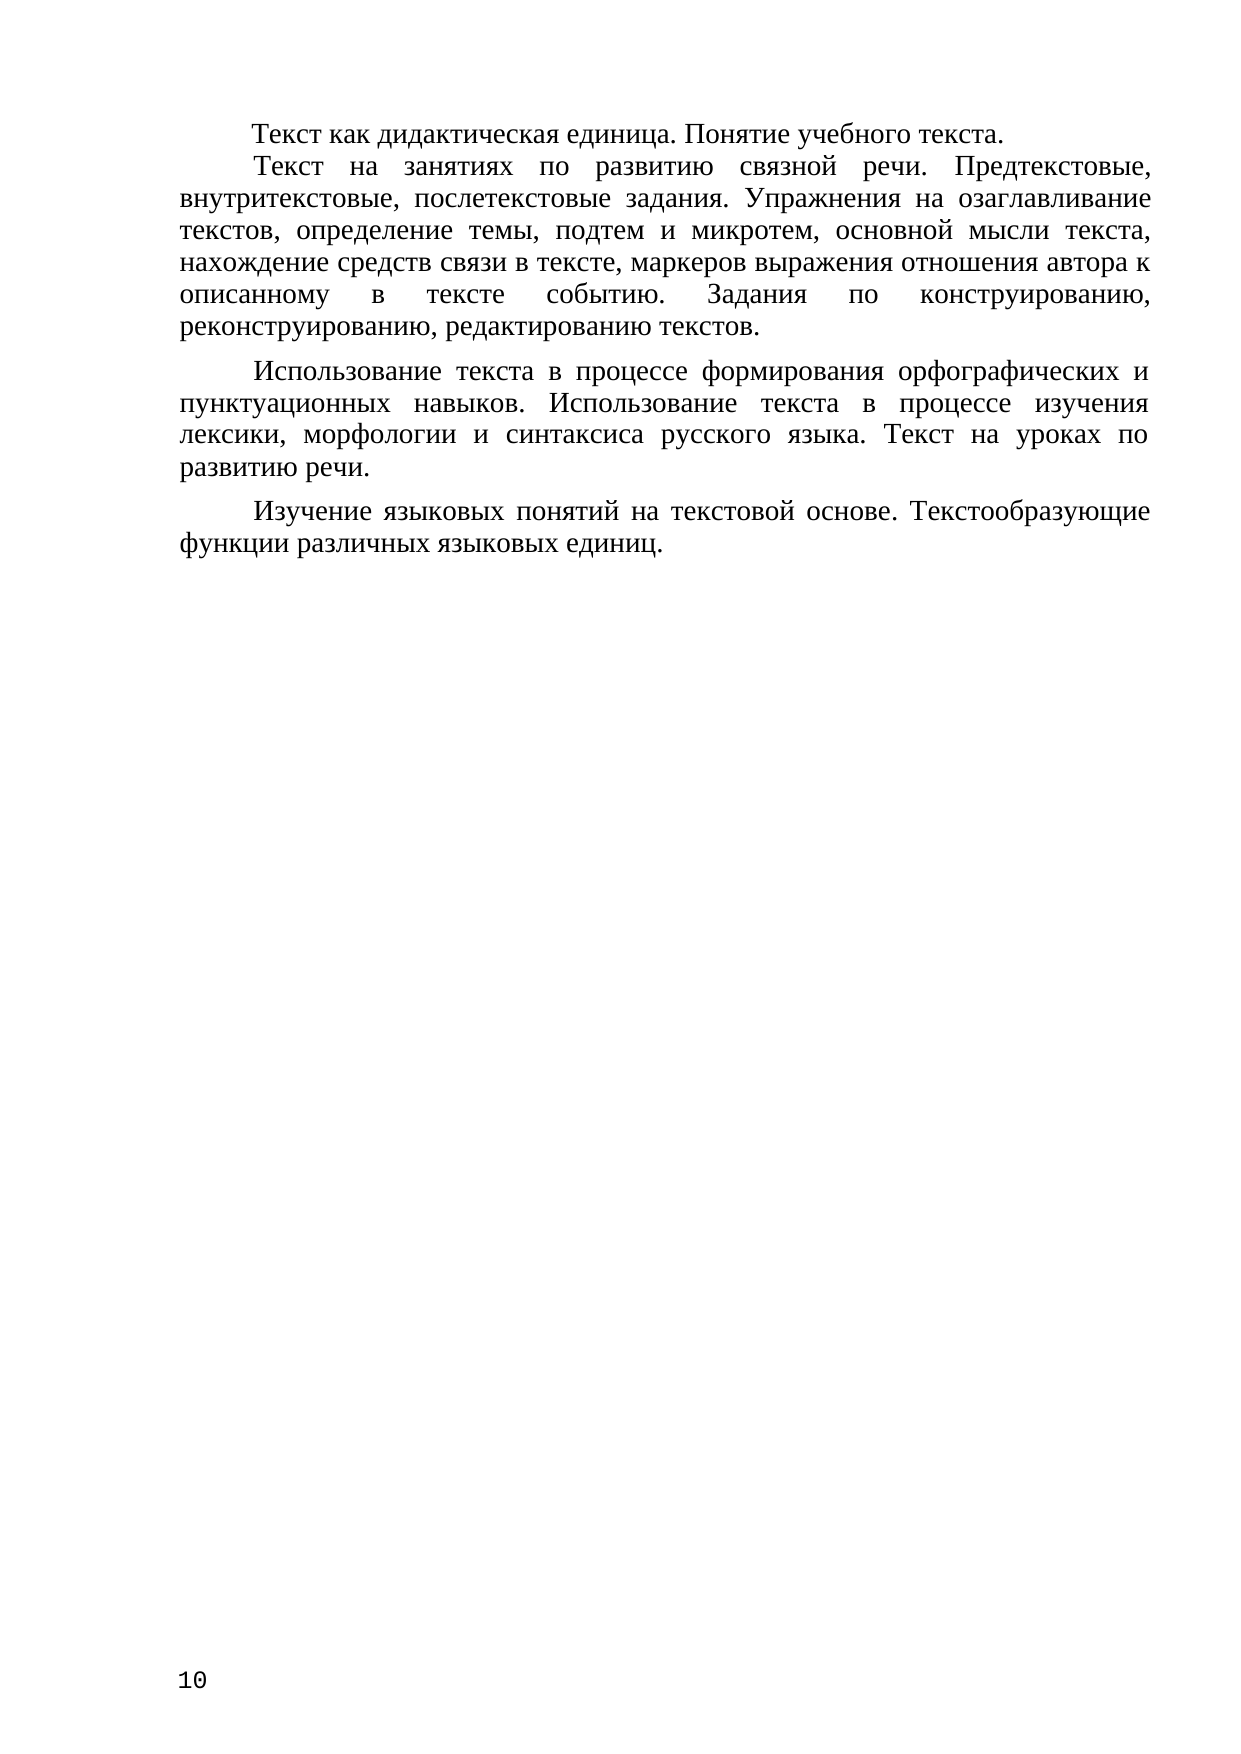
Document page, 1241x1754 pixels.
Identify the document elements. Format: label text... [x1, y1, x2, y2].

text Использование текста в процессе формирования орфографических и пунктуационных навыков. Использование текста в процессе изучения лексики, морфологии и синтаксиса русского языка. Текст на уроках по развитию речи. [179, 354, 1149, 482]
text Текст на занятиях по развитию связной речи. Предтекстовые, внутритекстовые, послетекстовые задания. Упражнения на озаглавливание текстов, определение темы, подтем и микротем, основной мысли текста, нахождение средств связи в тексте, маркеров выражения отношения автора к описанному в тексте событию. Задания по конструированию, реконструированию, редактированию текстов. [179, 150, 1152, 342]
text Изучение языковых понятий на текстовой основе. Текстообразующие функции различных языковых единиц. [179, 495, 1152, 559]
text Текст как дидактическая единица. Понятие учебного текста. [177, 118, 1152, 150]
